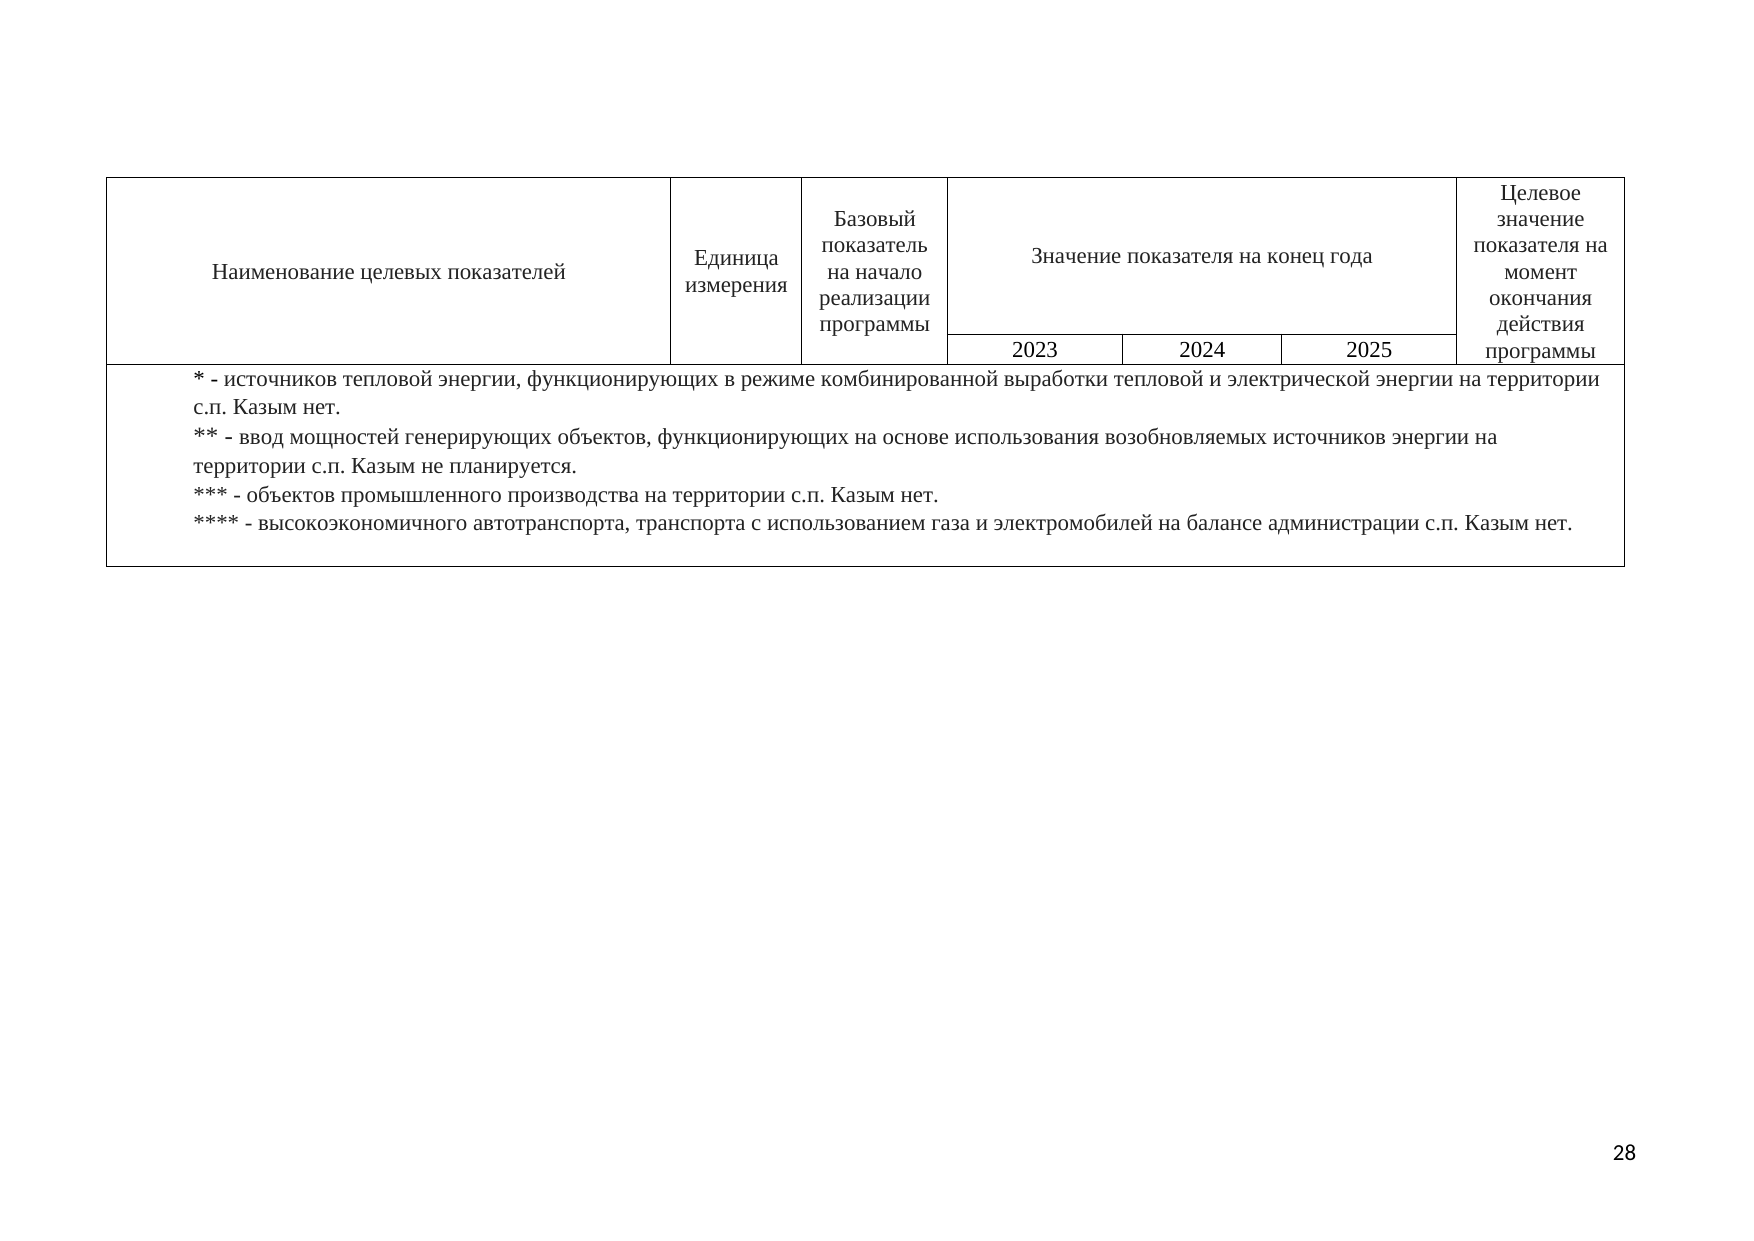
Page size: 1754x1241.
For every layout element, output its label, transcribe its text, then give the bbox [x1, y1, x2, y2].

table_cell 2023 [948, 335, 1122, 363]
table_header Целевое значение показателя на момент окончания действия программы [1457, 178, 1624, 363]
table_header Единица измерения [671, 178, 801, 363]
table_header Значение показателя на конец года [948, 178, 1456, 333]
table_cell 2025 [1282, 335, 1456, 363]
table_cell 2024 [1123, 335, 1281, 363]
table_cell * - источников тепловой энергии, функционирующих в режиме комбинированной выработки тепловой и электрической энергии на территории с.п. Казым нет. ** - ввод мощностей генерирующих объектов, функционирующих на основе использования возобновляемых источников энергии на территории с.п. Казым не планируется. *** - объектов промышленного производства на территории с.п. Казым нет. **** - высокоэкономичного автотранспорта, транспорта с использованием газа и электромобилей на балансе администрации с.п. Казым нет. [107, 365, 1624, 566]
table_header Базовый показатель на начало реализации программы [802, 178, 947, 363]
table_header Наименование целевых показателей [107, 178, 670, 363]
